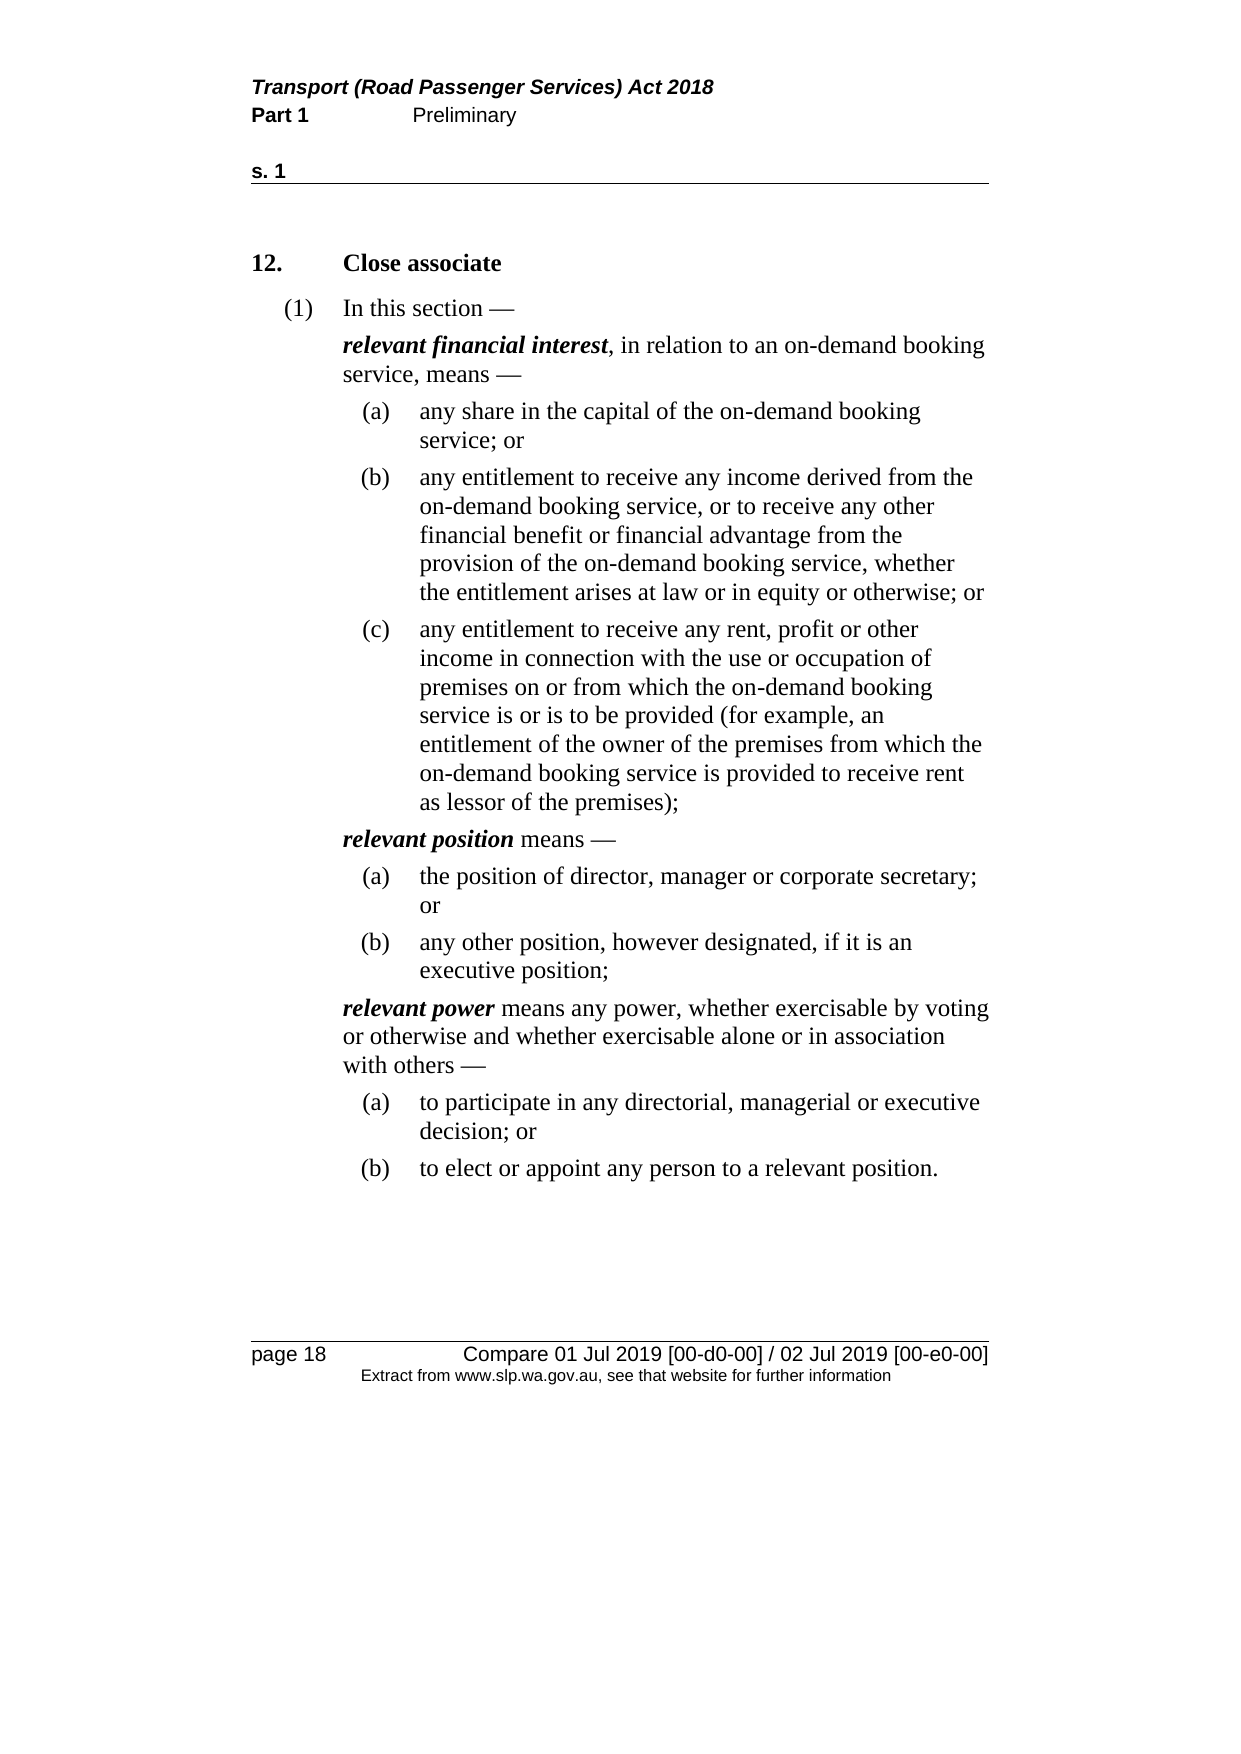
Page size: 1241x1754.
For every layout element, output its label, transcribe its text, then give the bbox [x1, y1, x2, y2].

text (a) any share in the capital of the on-demand booking service; or [251, 396, 989, 454]
subtitle 12. Close associate [251, 248, 989, 277]
text relevant position means — [251, 824, 989, 853]
text relevant power means any power, whether exercisable by voting or otherwise and whether exercisable alone or in association with others — [251, 993, 989, 1079]
text (a) the position of director, manager or corporate secretary; or [251, 861, 989, 918]
text (b) to elect or appoint any person to a relevant position. [251, 1153, 989, 1182]
text (1) In this section — [251, 293, 989, 322]
text (b) any entitlement to receive any income derived from the on-demand booking service, or to receive any other financial benefit or financial advantage from the provision of the on-demand booking service, whether the entitlement arises at law or in equity or otherwise; or [251, 462, 989, 606]
text (a) to participate in any directorial, managerial or executive decision; or [251, 1087, 989, 1145]
text (b) any other position, however designated, if it is an executive position; [251, 927, 989, 984]
text (c) any entitlement to receive any rent, profit or other income in connection with the use or occupation of premises on or from which the on-demand booking service is or is to be provided (for example, an entitlement of the owner of the premises from which the on-demand booking service is provided to receive rent as lessor of the premises); [251, 614, 989, 816]
text relevant financial interest, in relation to an on-demand booking service, means — [251, 331, 989, 388]
